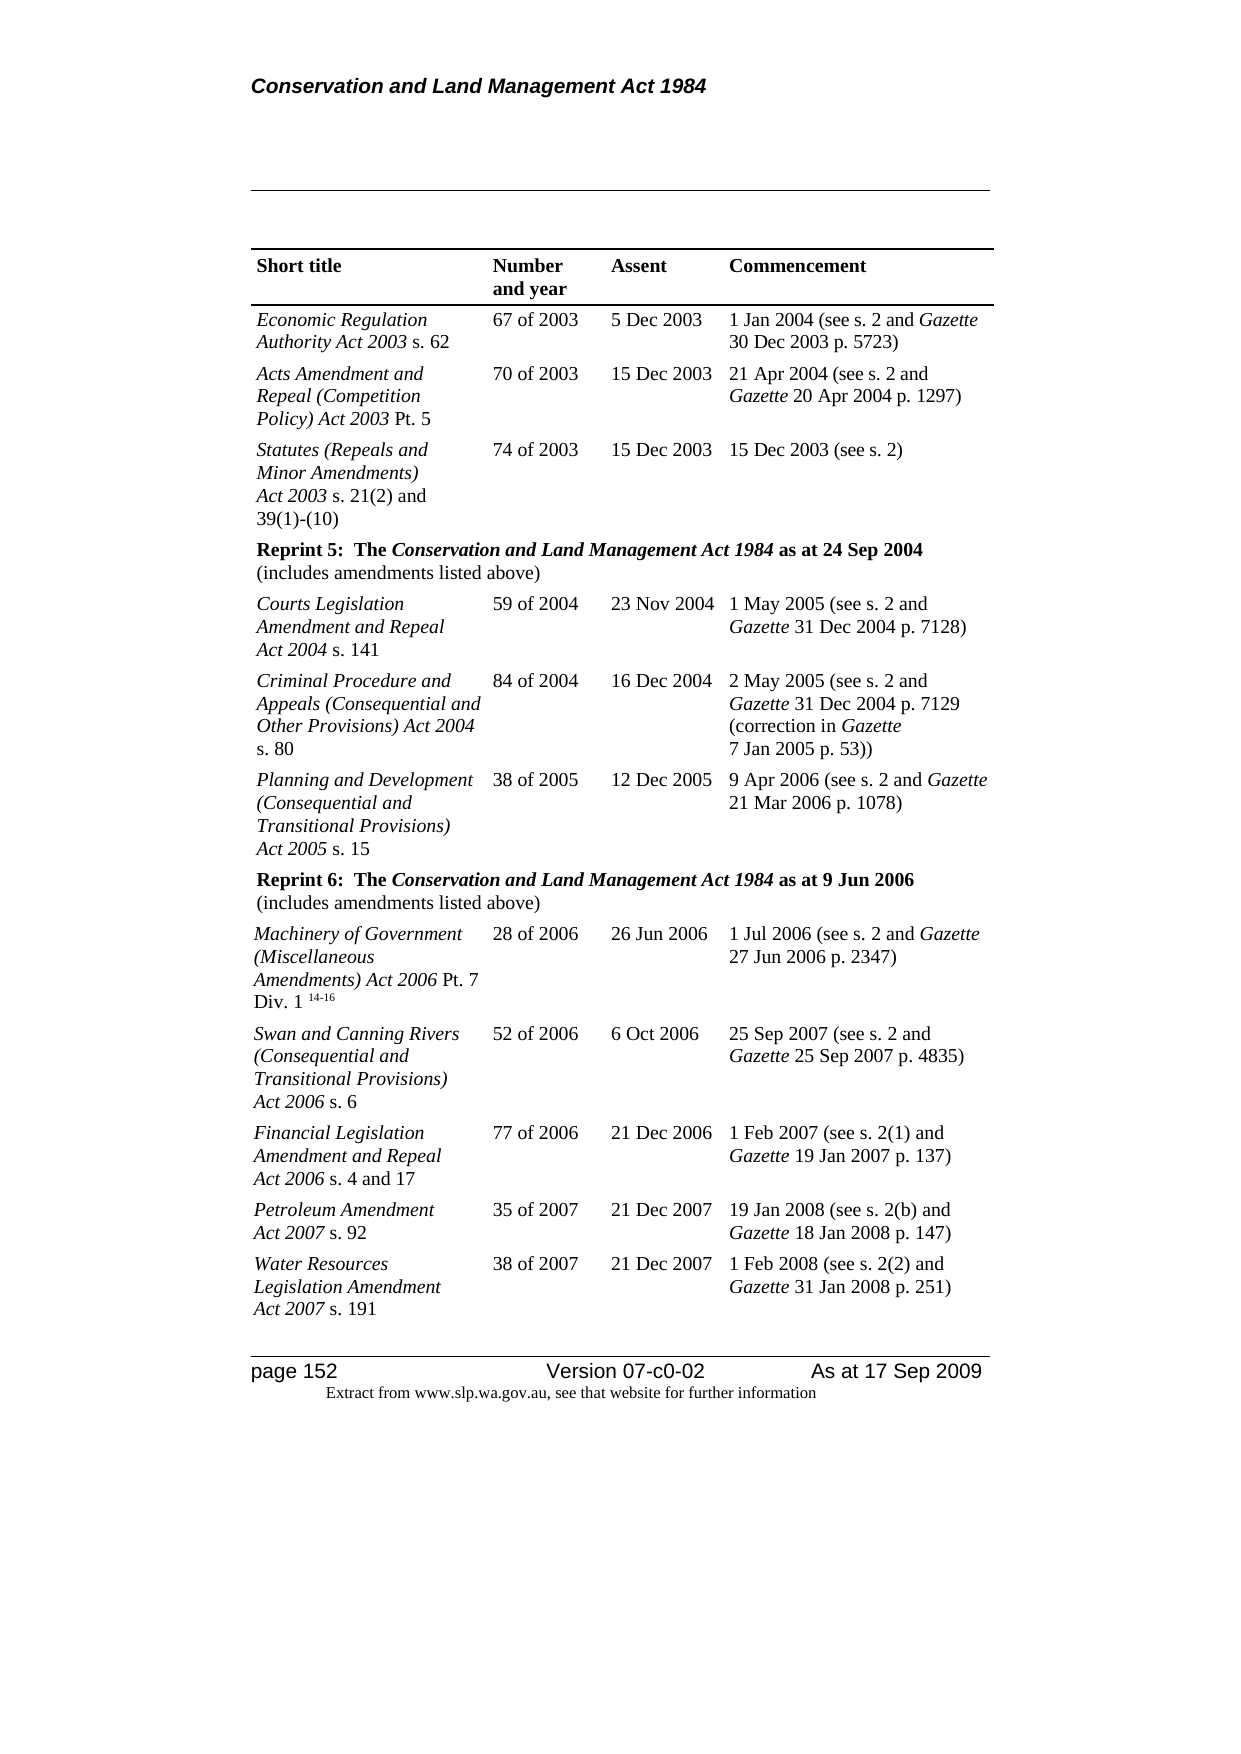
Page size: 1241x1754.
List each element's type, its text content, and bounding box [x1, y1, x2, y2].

table_header Commencement [723, 250, 994, 303]
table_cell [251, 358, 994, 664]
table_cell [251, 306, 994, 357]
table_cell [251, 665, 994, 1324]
table_header Assent [605, 250, 723, 303]
table_header Number and year [487, 250, 605, 303]
table_header Short title [251, 250, 487, 303]
